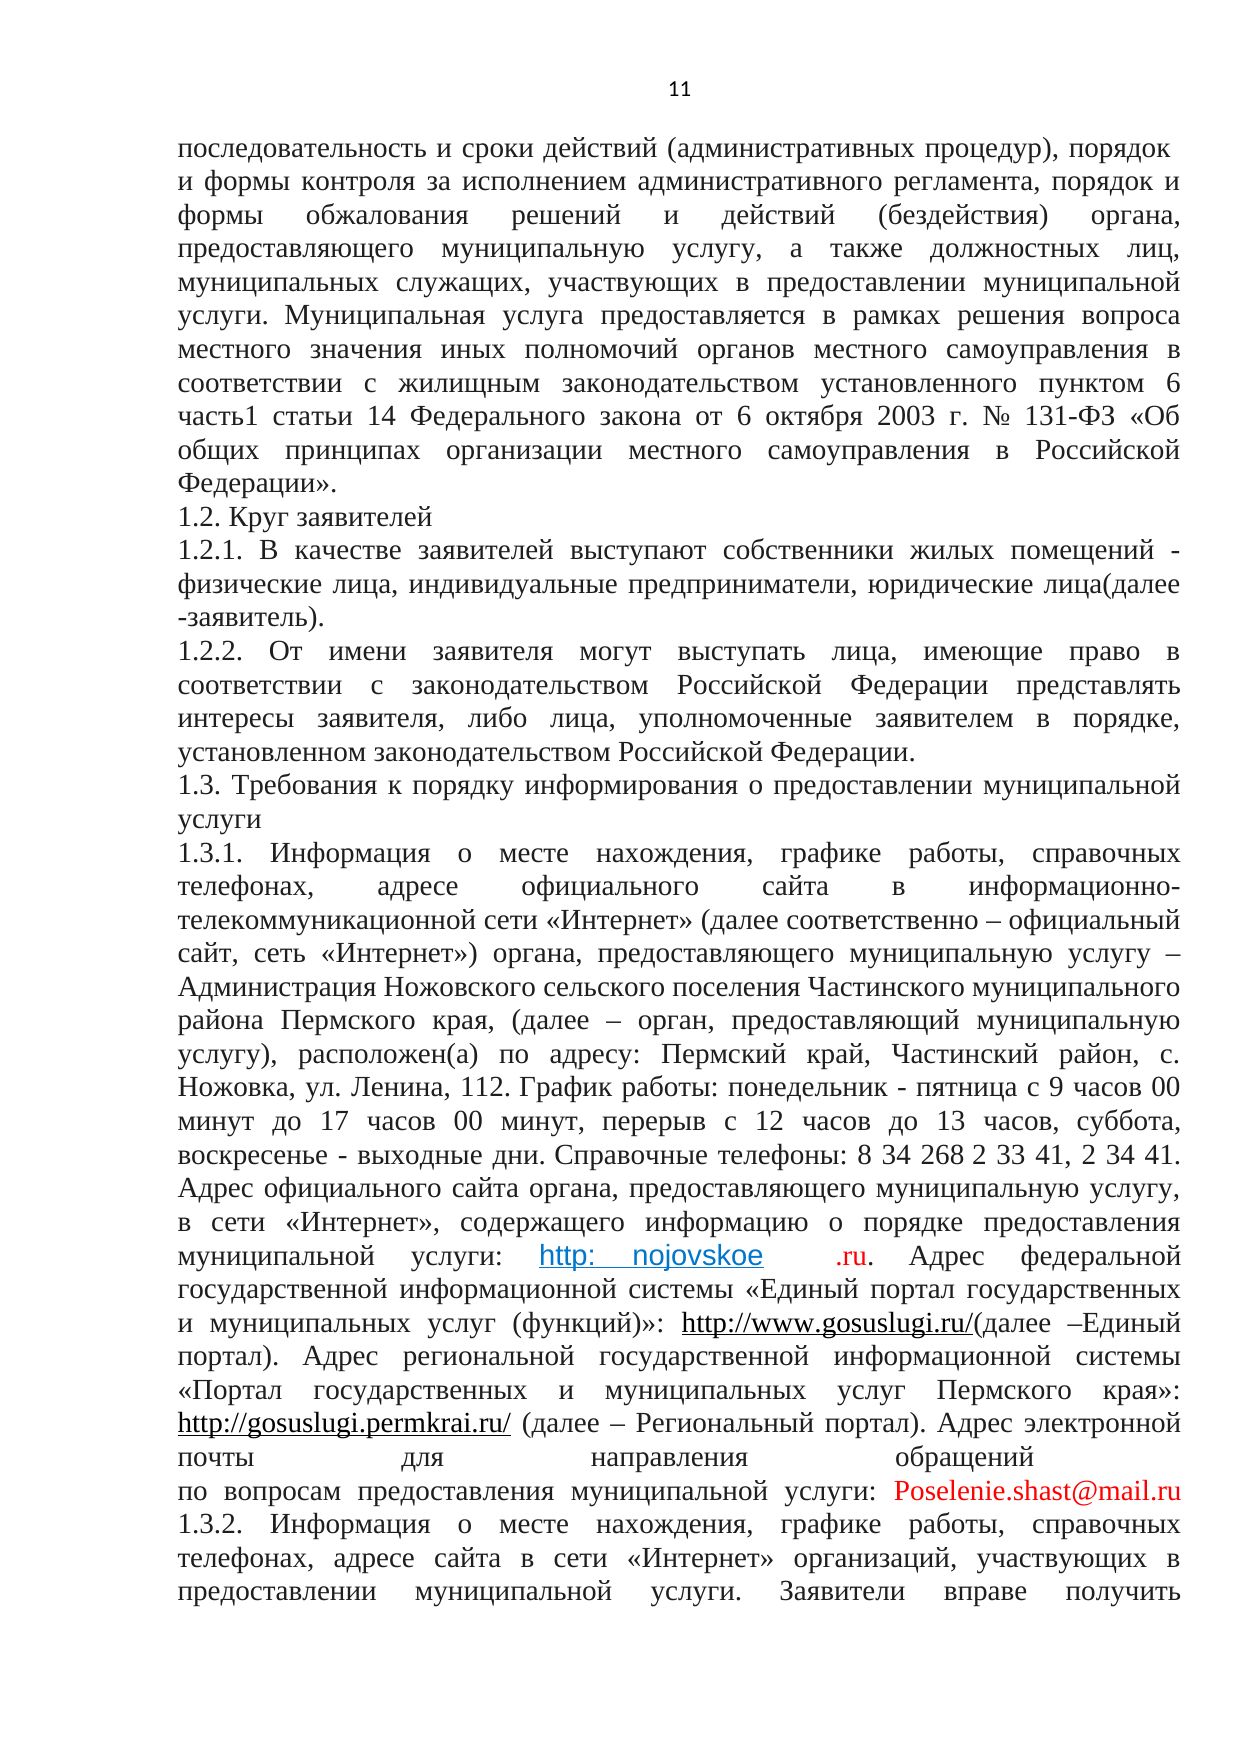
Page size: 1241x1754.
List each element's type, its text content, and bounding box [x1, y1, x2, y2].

text 1.2.2. От имени заявителя могут выступать лица, имеющие право в соответствии с законодательством Российской Федерации представлять интересы заявителя, либо лица, уполномоченные заявителем в порядке, установленном законодательством Российской Федерации. [177, 633, 1181, 767]
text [177, 130, 1181, 499]
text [177, 835, 1181, 1607]
text 1.3. Требования к порядку информирования о предоставлении муниципальной услуги [177, 767, 1181, 835]
text 1.2. Круг заявителей [177, 499, 1181, 532]
text 1.2.1. В качестве заявителей выступают собственники жилых помещений - физические лица, индивидуальные предприниматели, юридические лица(далее -заявитель). [177, 532, 1181, 633]
